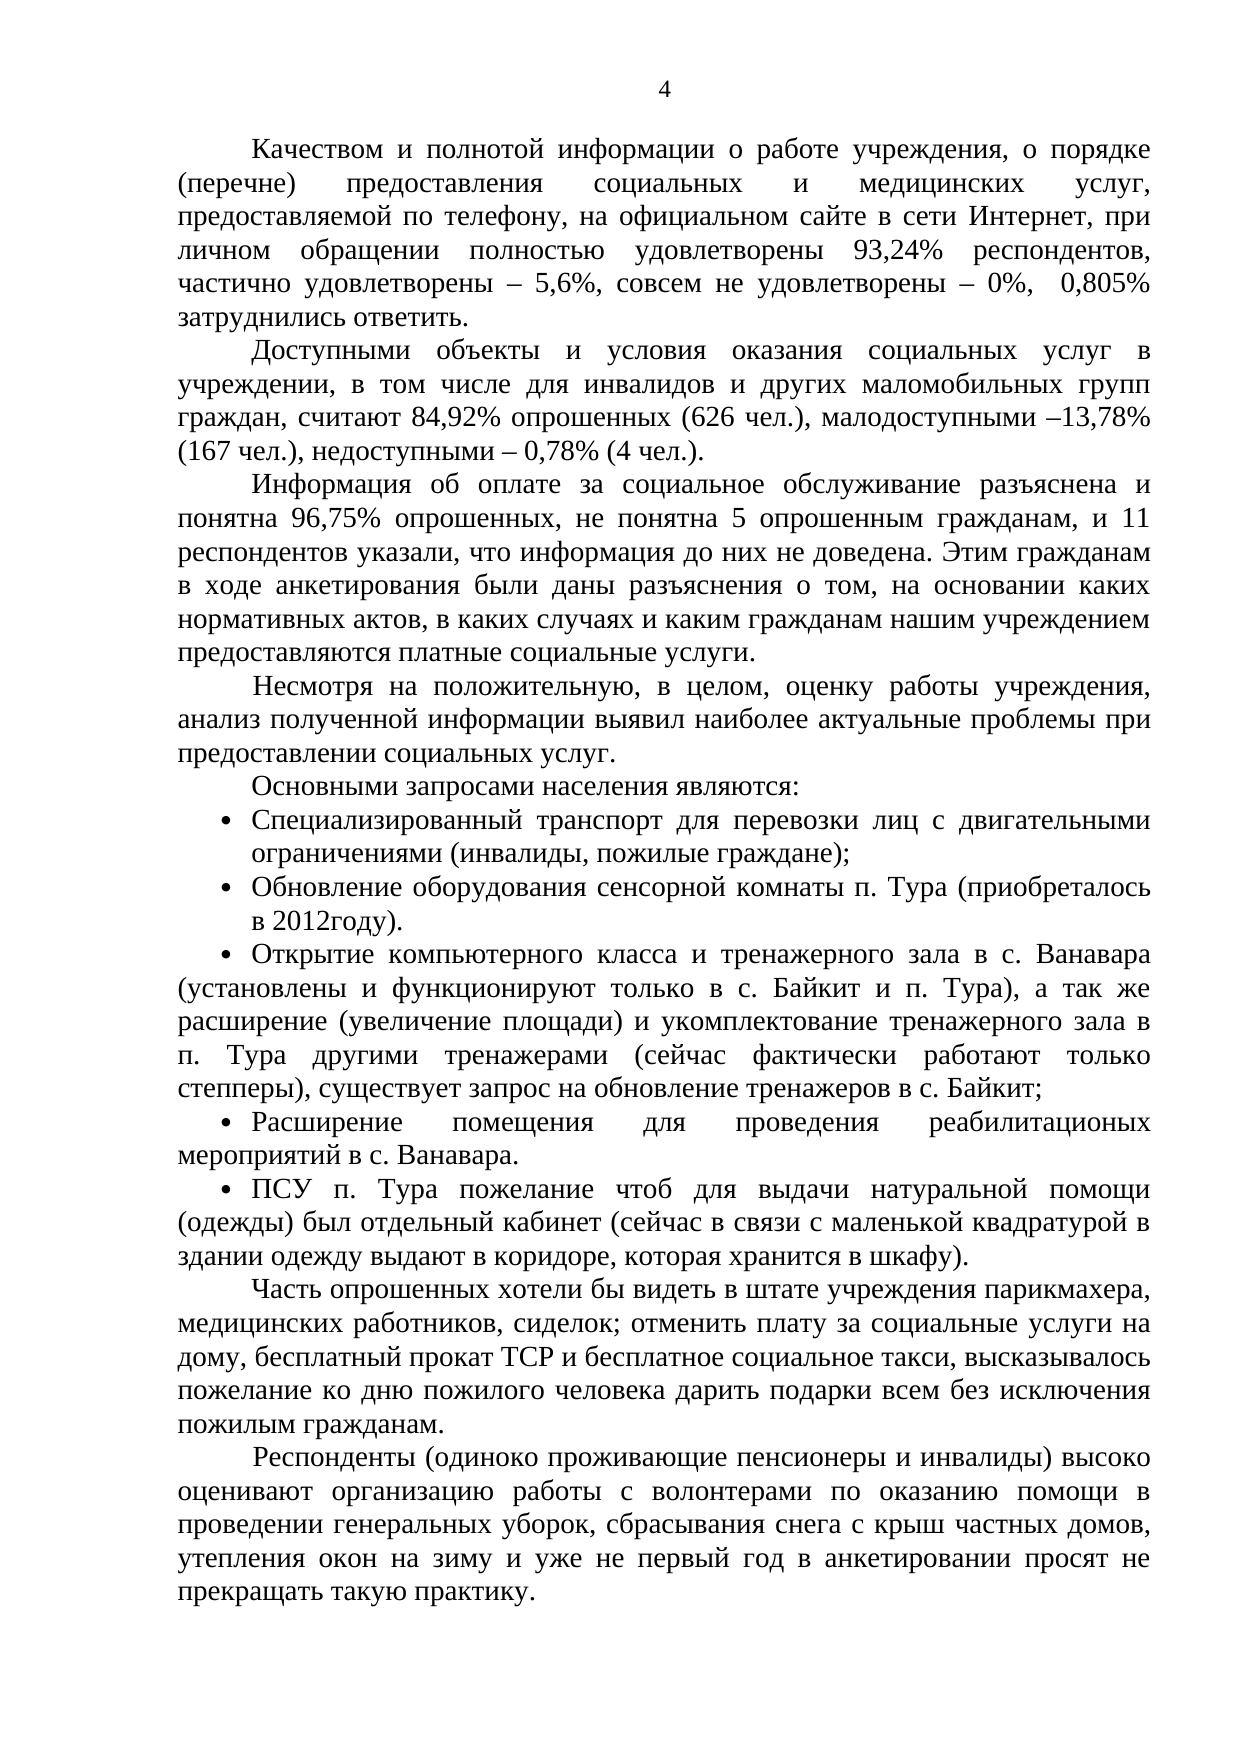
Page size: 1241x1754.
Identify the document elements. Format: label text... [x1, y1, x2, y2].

list Специализированный транспорт для перевозки лиц с двигательными ограничениями (инвалиды, пожилые граждане); [222, 802, 1152, 869]
text Качеством и полнотой информации о работе учреждения, о порядке (перечне) предоставления социальных и медицинских услуг, предоставляемой по телефону, на официальном сайте в сети Интернет, при личном обращении полностью удовлетворены 93,24% респондентов, частично удовлетворены – 5,6%, совсем не удовлетворены – 0%, 0,805% затруднились ответить. [177, 131, 1152, 332]
list Основными запросами населения являются: [251, 768, 1152, 802]
text Респонденты (одиноко проживающие пенсионеры и инвалиды) высоко оценивают организацию работы с волонтерами по оказанию помощи в проведении генеральных уборок, сбрасывания снега с крыш частных домов, утепления окон на зиму и уже не первый год в анкетировании просят не прекращать такую практику. [177, 1439, 1152, 1607]
text Доступными объекты и условия оказания социальных услуг в учреждении, в том числе для инвалидов и других маломобильных групп граждан, считают 84,92% опрошенных (626 чел.), малодоступными –13,78% (167 чел.), недоступными – 0,78% (4 чел.). [177, 332, 1152, 467]
text Информация об оплате за социальное обслуживание разъяснена и понятна 96,75% опрошенных, не понятна 5 опрошенным гражданам, и 11 респондентов указали, что информация до них не доведена. Этим гражданам в ходе анкетирования были даны разъяснения о том, на основании каких нормативных актов, в каких случаях и каким гражданам нашим учреждением предоставляются платные социальные услуги. [177, 467, 1152, 668]
text Несмотря на положительную, в целом, оценку работы учреждения, анализ полученной информации выявил наиболее актуальные проблемы при предоставлении социальных услуг. [177, 668, 1152, 768]
list Обновление оборудования сенсорной комнаты п. Тура (приобреталось в 2012году). [222, 869, 1152, 936]
list Расширение помещения для проведения реабилитационых мероприятий в с. Ванавара. [177, 1104, 1152, 1171]
list Часть опрошенных хотели бы видеть в штате учреждения парикмахера, медицинских работников, сиделок; отменить плату за социальные услуги на дому, бесплатный прокат ТСР и бесплатное социальное такси, высказывалось пожелание ко дню пожилого человека дарить подарки всем без исключения пожилым гражданам. [177, 1272, 1152, 1439]
list Открытие компьютерного класса и тренажерного зала в с. Ванавара (установлены и функционируют только в с. Байкит и п. Тура), а так же расширение (увеличение площади) и укомплектование тренажерного зала в п. Тура другими тренажерами (сейчас фактически работают только степперы), существует запрос на обновление тренажеров в с. Байкит; [177, 936, 1152, 1104]
list ПСУ п. Тура пожелание чтоб для выдачи натуральной помощи (одежды) был отдельный кабинет (сейчас в связи с маленькой квадратурой в здании одежду выдают в коридоре, которая хранится в шкафу). [177, 1171, 1152, 1272]
